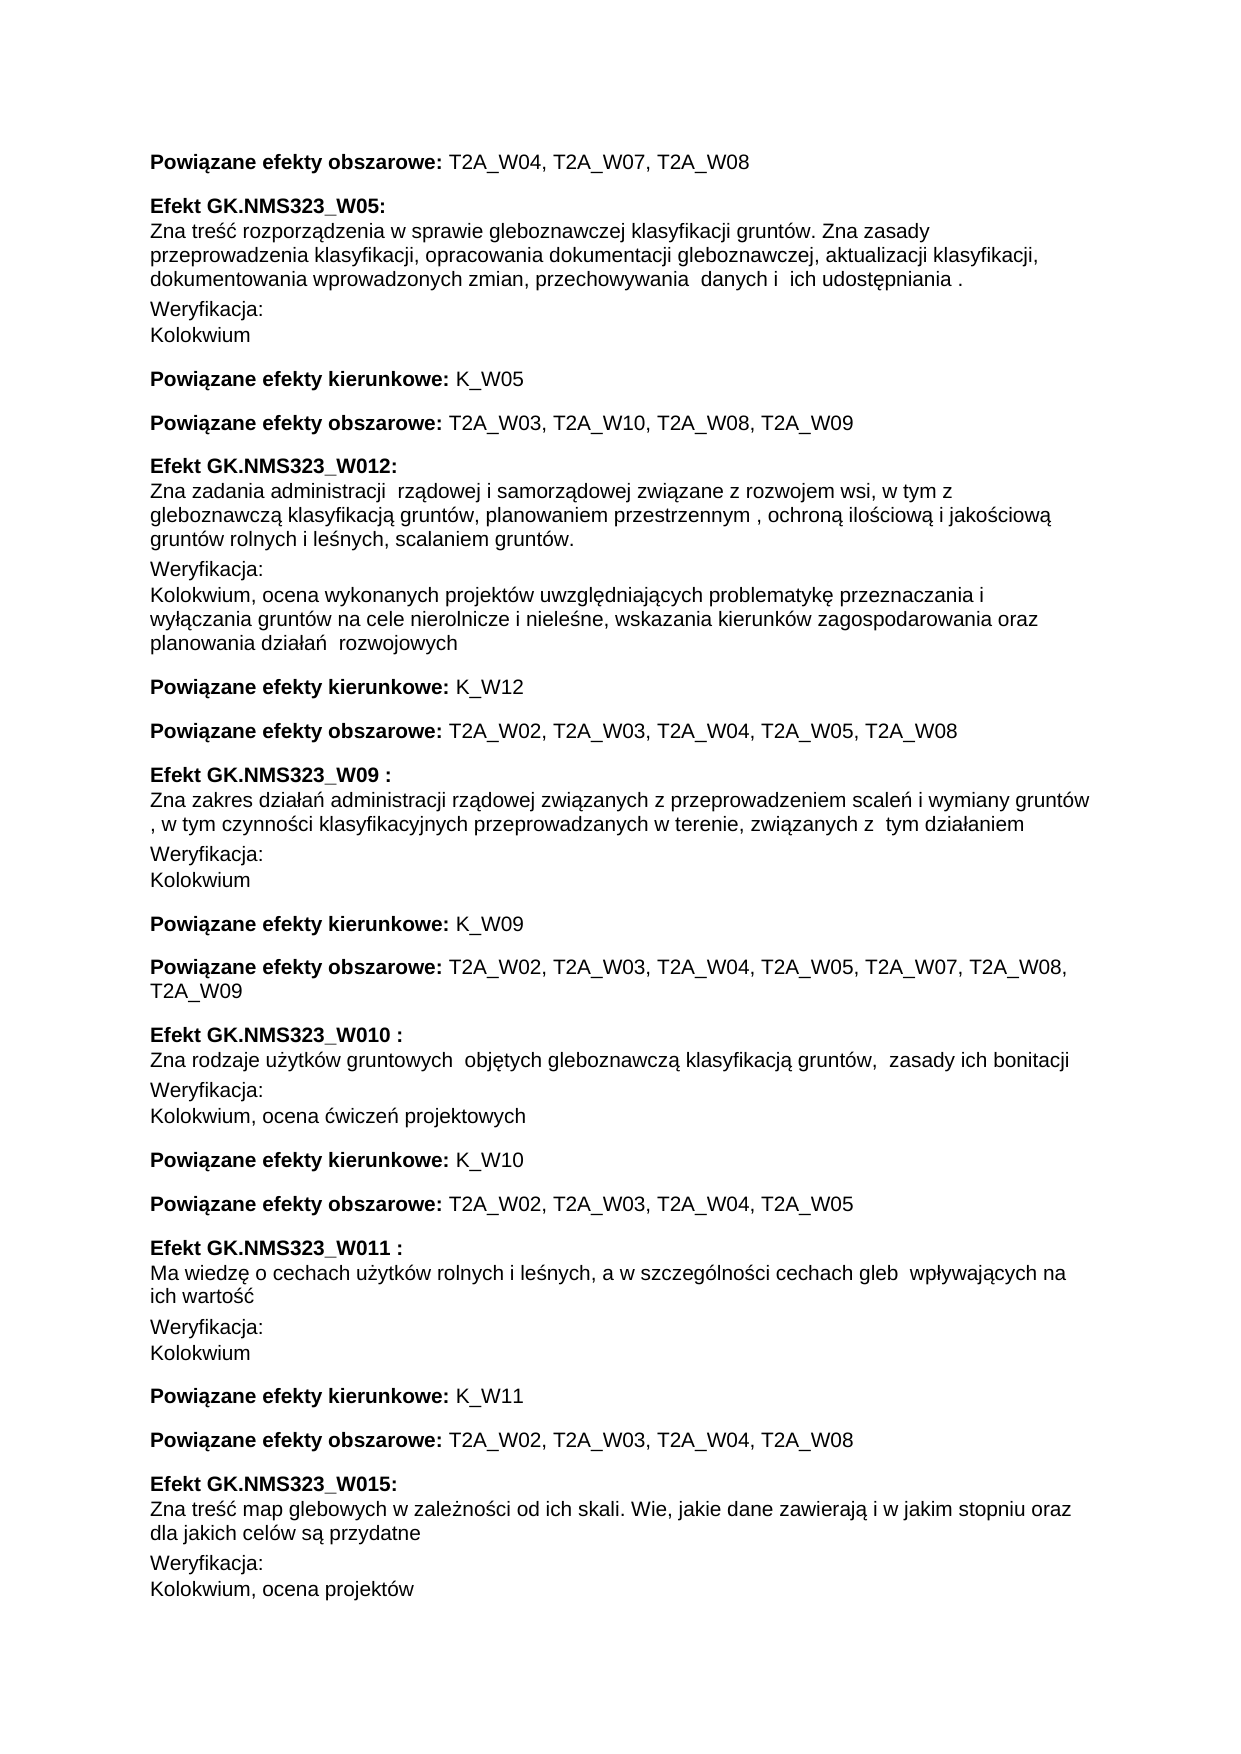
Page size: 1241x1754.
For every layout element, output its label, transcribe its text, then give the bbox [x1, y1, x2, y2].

text Efekt GK.NMS323_W09 : [150, 762, 1090, 786]
text Powiązane efekty obszarowe: T2A_W03, T2A_W10, T2A_W08, T2A_W09 [150, 410, 1090, 434]
text Zna zadania administracji rządowej i samorządowej związane z rozwojem wsi, w tym z gleboznawczą klasyfikacją gruntów, planowaniem przestrzennym , ochroną ilościową i jakościową gruntów rolnych i leśnych, scalaniem gruntów. [150, 479, 1090, 551]
text Efekt GK.NMS323_W011 : [150, 1235, 1090, 1259]
text Powiązane efekty obszarowe: T2A_W02, T2A_W03, T2A_W04, T2A_W08 [150, 1428, 1090, 1452]
text Efekt GK.NMS323_W05: [150, 194, 1090, 218]
text Kolokwium, ocena wykonanych projektów uwzględniających problematykę przeznaczania i wyłączania gruntów na cele nierolnicze i nieleśne, wskazania kierunków zagospodarowania oraz planowania działań rozwojowych [150, 583, 1090, 655]
text Powiązane efekty kierunkowe: K_W05 [150, 367, 1090, 391]
text Powiązane efekty kierunkowe: K_W09 [150, 911, 1090, 935]
text Weryfikacja: [150, 557, 1090, 581]
text Zna treść rozporządzenia w sprawie gleboznawczej klasyfikacji gruntów. Zna zasady przeprowadzenia klasyfikacji, opracowania dokumentacji gleboznawczej, aktualizacji klasyfikacji, dokumentowania wprowadzonych zmian, przechowywania danych i ich udostępniania . [150, 219, 1090, 291]
text Weryfikacja: [150, 297, 1090, 321]
text Weryfikacja: [150, 1078, 1090, 1102]
text Ma wiedzę o cechach użytków rolnych i leśnych, a w szczególności cechach gleb wpływających na ich wartość [150, 1260, 1090, 1308]
text Powiązane efekty obszarowe: T2A_W02, T2A_W03, T2A_W04, T2A_W05, T2A_W07, T2A_W08, T2A_W09 [150, 955, 1090, 1003]
text Powiązane efekty obszarowe: T2A_W04, T2A_W07, T2A_W08 [150, 150, 1090, 174]
text Kolokwium, ocena projektów [150, 1577, 1090, 1601]
text Powiązane efekty kierunkowe: K_W12 [150, 675, 1090, 699]
text Zna zakres działań administracji rządowej związanych z przeprowadzeniem scaleń i wymiany gruntów , w tym czynności klasyfikacyjnych przeprowadzanych w terenie, związanych z tym działaniem [150, 787, 1090, 835]
text Weryfikacja: [150, 1551, 1090, 1575]
text Weryfikacja: [150, 1314, 1090, 1338]
text Efekt GK.NMS323_W012: [150, 454, 1090, 478]
text Kolokwium, ocena ćwiczeń projektowych [150, 1104, 1090, 1128]
text Kolokwium [150, 1341, 1090, 1364]
text Weryfikacja: [150, 842, 1090, 866]
text Powiązane efekty kierunkowe: K_W10 [150, 1148, 1090, 1172]
text Efekt GK.NMS323_W015: [150, 1472, 1090, 1496]
text Powiązane efekty obszarowe: T2A_W02, T2A_W03, T2A_W04, T2A_W05, T2A_W08 [150, 719, 1090, 743]
text Efekt GK.NMS323_W010 : [150, 1023, 1090, 1047]
text Zna rodzaje użytków gruntowych objętych gleboznawczą klasyfikacją gruntów, zasady ich bonitacji [150, 1048, 1090, 1072]
text Kolokwium [150, 868, 1090, 892]
text Powiązane efekty obszarowe: T2A_W02, T2A_W03, T2A_W04, T2A_W05 [150, 1192, 1090, 1216]
text Zna treść map glebowych w zależności od ich skali. Wie, jakie dane zawierają i w jakim stopniu oraz dla jakich celów są przydatne [150, 1497, 1090, 1545]
text Powiązane efekty kierunkowe: K_W11 [150, 1384, 1090, 1408]
text Kolokwium [150, 323, 1090, 347]
